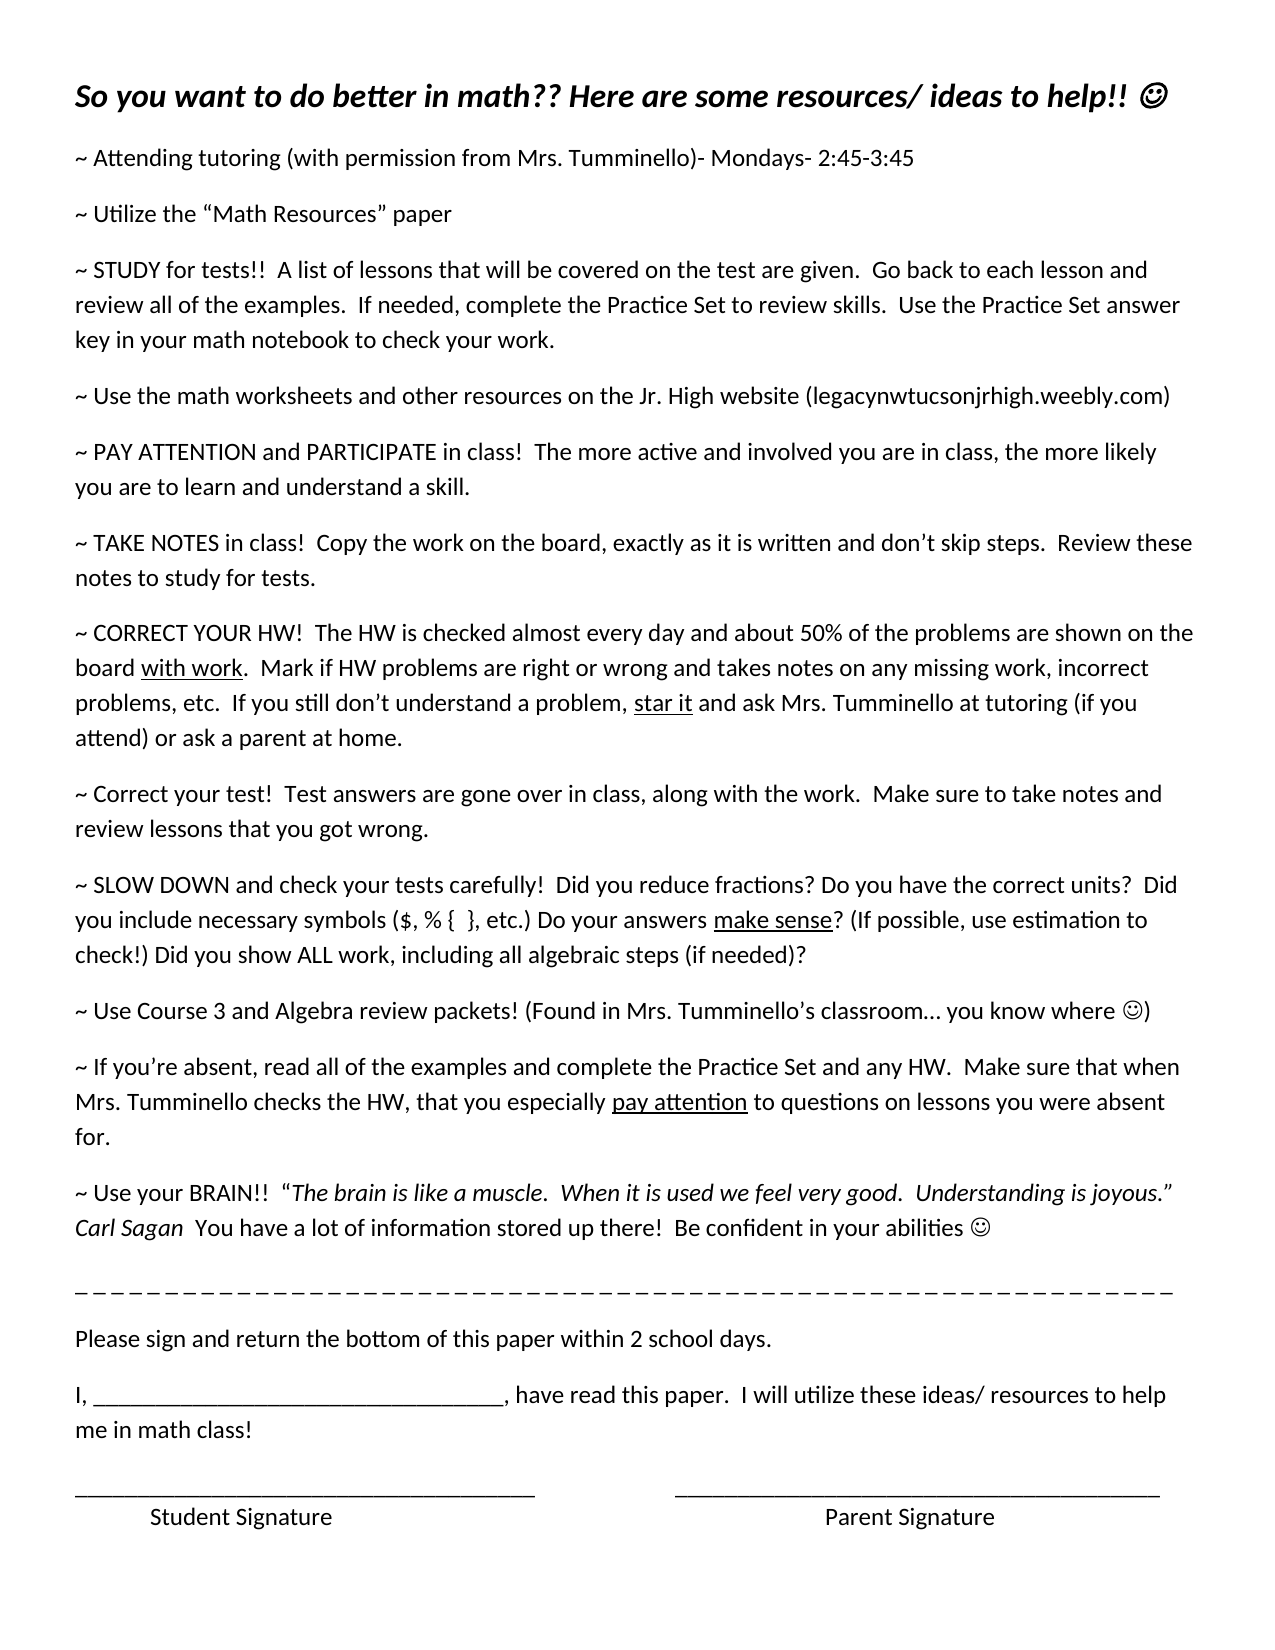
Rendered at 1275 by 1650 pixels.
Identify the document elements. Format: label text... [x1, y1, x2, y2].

text ~ PAY ATTENTION and PARTICIPATE in class! The more active and involved you are in class, the more likely you are to learn and understand a skill. [75, 436, 1200, 501]
text Please sign and return the bottom of this paper within 2 school days. [75, 1323, 1200, 1354]
text _____________________________________ _______________________________________ [75, 1470, 1200, 1501]
text ~ CORRECT YOUR HW! The HW is checked almost every day and about 50% of the problems are shown on the board with work. Mark if HW problems are right or wrong and takes notes on any missing work, incorrect problems, etc. If you still don’t understand a problem, star it and ask Mrs. Tumminello at tutoring (if you attend) or ask a parent at home. [75, 618, 1200, 753]
text ~ Attending tutoring (with permission from Mrs. Tumminello)- Mondays- 2:45-3:45 [75, 143, 1200, 173]
text ~ Use the math worksheets and other resources on the Jr. High website (legacynwtucsonjrhigh.weebly.com) [75, 380, 1200, 411]
text ~ Use your BRAIN!! “The brain is like a muscle. When it is used we feel very good. Understanding is joyous.” Carl Sagan You have a lot of information stored up there! Be confident in your abilities [75, 1177, 1200, 1242]
text ~ STUDY for tests!! A list of lessons that will be covered on the test are given. Go back to each lesson and review all of the examples. If needed, complete the Practice Set to review skills. Use the Practice Set answer key in your math notebook to check your work. [75, 254, 1200, 355]
text ~ Correct your test! Test answers are gone over in class, along with the work. Make sure to take notes and review lessons that you got wrong. [75, 778, 1200, 844]
text Student Signature Parent Signature [75, 1501, 1200, 1531]
text I, _________________________________, have read this paper. I will utilize these ideas/ resources to help me in math class! [75, 1379, 1200, 1445]
text _ _ _ _ _ _ _ _ _ _ _ _ _ _ _ _ _ _ _ _ _ _ _ _ _ _ _ _ _ _ _ _ _ _ _ _ _ _ _ _ _ _ _ _ _ _ _ _ _ _ _ _ _ _ _ _ _ _ _ _ _ [75, 1268, 1200, 1298]
text ~ Utilize the “Math Resources” paper [75, 198, 1200, 229]
text ~ If you’re absent, read all of the examples and complete the Practice Set and any HW. Make sure that when Mrs. Tumminello checks the HW, that you especially pay attention to questions on lessons you were absent for. [75, 1051, 1200, 1151]
text So you want to do better in math?? Here are some resources/ ideas to help!! [75, 75, 1200, 116]
text ~ SLOW DOWN and check your tests carefully! Did you reduce fractions? Do you have the correct units? Did you include necessary symbols ($, % { }, etc.) Do your answers make sense? (If possible, use estimation to check!) Did you show ALL work, including all algebraic steps (if needed)? [75, 869, 1200, 970]
text ~ Use Course 3 and Algebra review packets! (Found in Mrs. Tumminello’s classroom… you know where ) [75, 995, 1200, 1026]
text ~ TAKE NOTES in class! Copy the work on the board, exactly as it is written and don’t skip steps. Review these notes to study for tests. [75, 527, 1200, 592]
